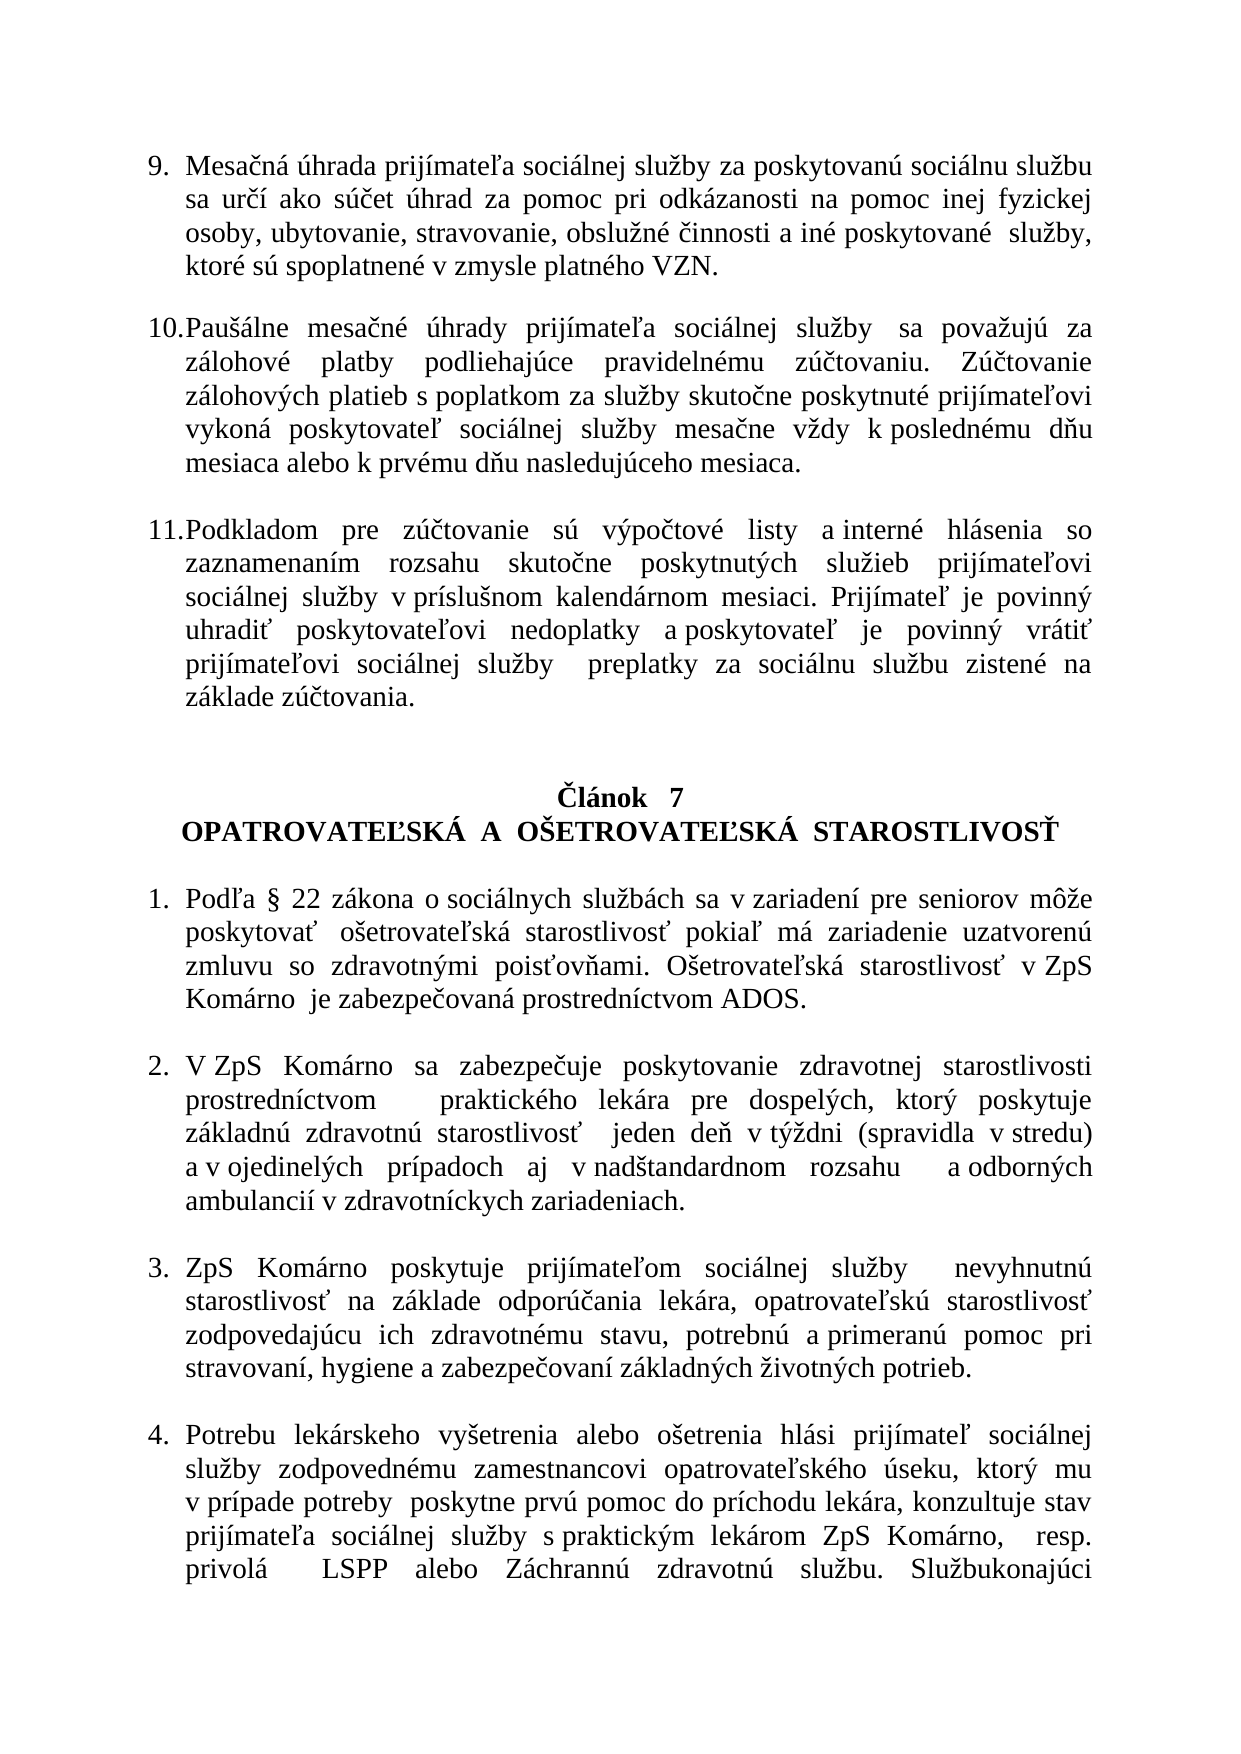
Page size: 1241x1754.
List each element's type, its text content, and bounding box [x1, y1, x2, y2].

list Mesačná úhrada prijímateľa sociálnej služby za poskytovanú sociálnu službu sa určí ako súčet úhrad za pomoc pri odkázanosti na pomoc inej fyzickej osoby, ubytovanie, stravovanie, obslužné činnosti a iné poskytované služby, ktoré sú spoplatnené v zmysle platného VZN. [148, 148, 1093, 282]
list Paušálne mesačné úhrady prijímateľa sociálnej služby sa považujú za zálohové platby podliehajúce pravidelnému zúčtovaniu. Zúčtovanie zálohových platieb s poplatkom za služby skutočne poskytnuté prijímateľovi vykoná poskytovateľ sociálnej služby mesačne vždy k poslednému dňu mesiaca alebo k prvému dňu nasledujúceho mesiaca. [148, 311, 1093, 478]
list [148, 1417, 1093, 1585]
text OPATROVATEĽSKÁ A OŠETROVATEĽSKÁ STAROSTLIVOSŤ [148, 814, 1093, 847]
list Podkladom pre zúčtovanie sú výpočtové listy a interné hlásenia so zaznamenaním rozsahu skutočne poskytnutých služieb prijímateľovi sociálnej služby v príslušnom kalendárnom mesiaci. Prijímateľ je povinný uhradiť poskytovateľovi nedoplatky a poskytovateľ je povinný vrátiť prijímateľovi sociálnej služby preplatky za sociálnu službu zistené na základe zúčtovania. [148, 512, 1093, 713]
text Článok 7 [148, 780, 1093, 814]
list ZpS Komárno poskytuje prijímateľom sociálnej služby nevyhnutnú starostlivosť na základe odporúčania lekára, opatrovateľskú starostlivosť zodpovedajúcu ich zdravotnému stavu, potrebnú a primeranú pomoc pri stravovaní, hygiene a zabezpečovaní základných životných potrieb. [148, 1250, 1093, 1384]
list Podľa § 22 zákona o sociálnych službách sa v zariadení pre seniorov môže poskytovať ošetrovateľská starostlivosť pokiaľ má zariadenie uzatvorenú zmluvu so zdravotnými poisťovňami. Ošetrovateľská starostlivosť v ZpS Komárno je zabezpečovaná prostredníctvom ADOS. [148, 881, 1093, 1015]
list V ZpS Komárno sa zabezpečuje poskytovanie zdravotnej starostlivosti prostredníctvom praktického lekára pre dospelých, ktorý poskytuje základnú zdravotnú starostlivosť jeden deň v týždni (spravidla v stredu) a v ojedinelých prípadoch aj v nadštandardnom rozsahu a odborných ambulancií v zdravotníckych zariadeniach. [148, 1048, 1093, 1216]
